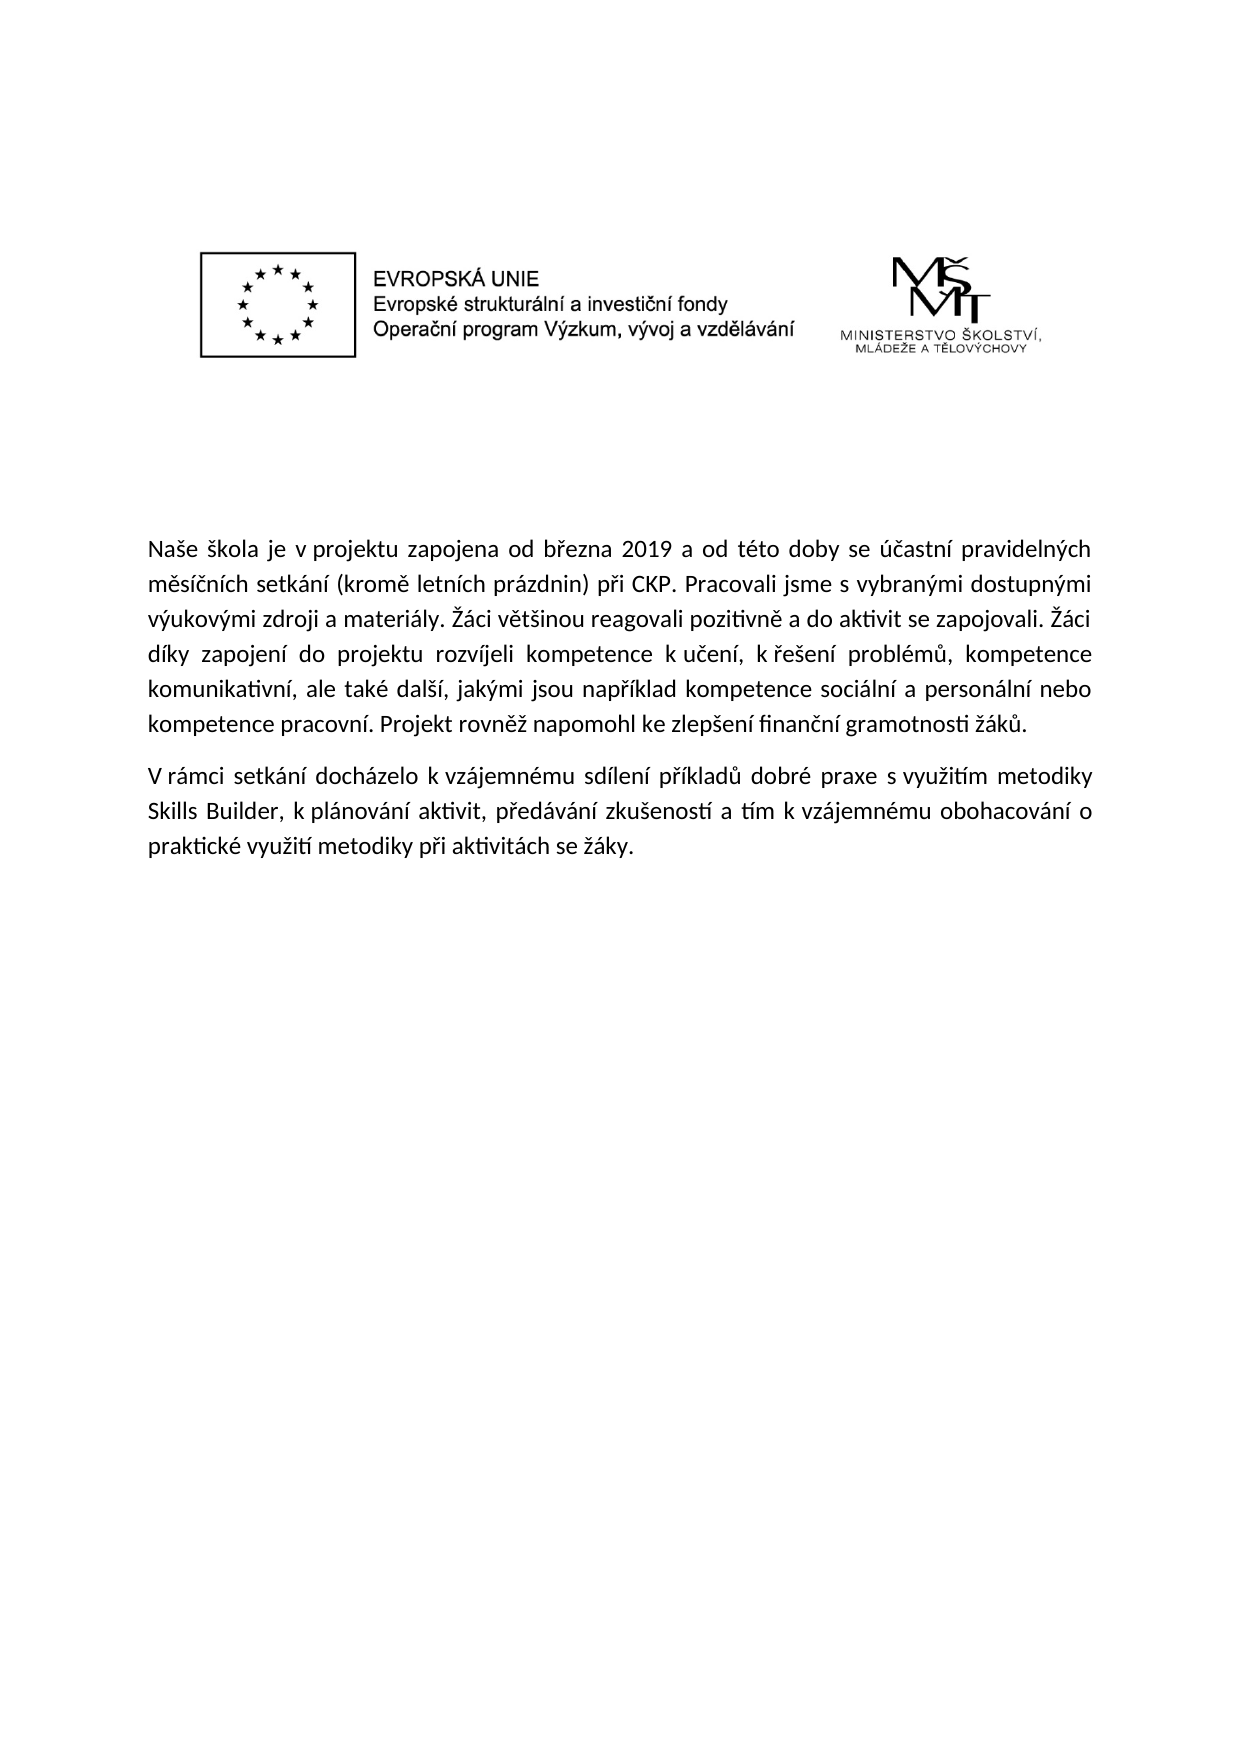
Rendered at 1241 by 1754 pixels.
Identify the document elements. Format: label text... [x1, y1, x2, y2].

text V rámci setkání docházelo k vzájemnému sdílení příkladů dobré praxe s využitím metodiky Skills Builder, k plánování aktivit, předávání zkušeností a tím k vzájemnému obohacování o praktické využití metodiky při aktivitách se žáky. [148, 760, 1093, 860]
picture [147, 199, 1093, 410]
text Naše škola je v projektu zapojena od března 2019 a od této doby se účastní pravidelných měsíčních setkání (kromě letních prázdnin) při CKP. Pracovali jsme s vybranými dostupnými výukovými zdroji a materiály. Žáci většinou reagovali pozitivně a do aktivit se zapojovali. Žáci díky zapojení do projektu rozvíjeli kompetence k učení, k řešení problémů, kompetence komunikativní, ale také další, jakými jsou například kompetence sociální a personální nebo kompetence pracovní. Projekt rovněž napomohl ke zlepšení finanční gramotnosti žáků. [148, 533, 1093, 739]
